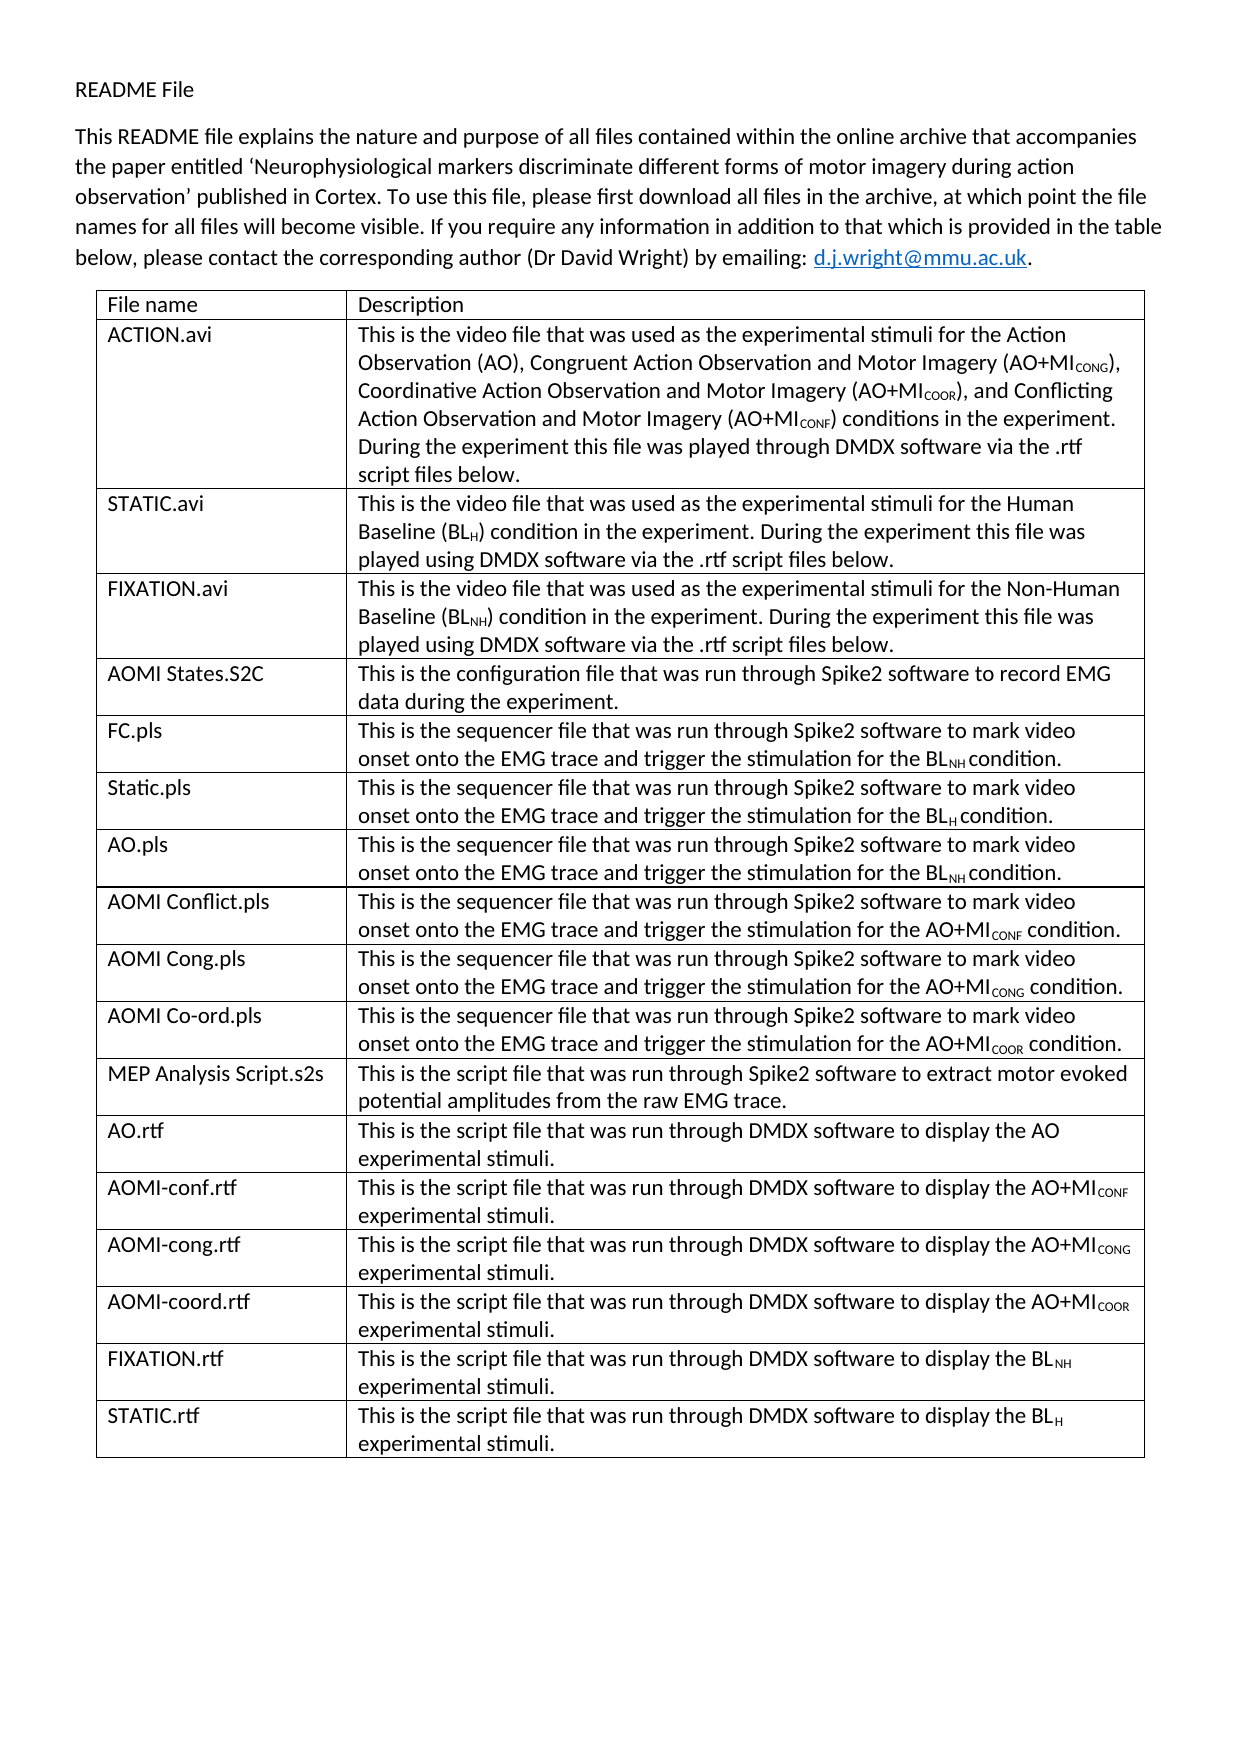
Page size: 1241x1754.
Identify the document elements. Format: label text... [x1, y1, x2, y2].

table_cell AO.pls [97, 830, 346, 886]
table_cell This is the sequencer file that was run through Spike2 software to mark video onset onto the EMG trace and trigger the stimulation for the BLNH condition. [347, 716, 1144, 772]
table_cell AOMI Conflict.pls [97, 888, 346, 943]
table_cell This is the script file that was run through DMDX software to display the BLNH experimental stimuli. [347, 1344, 1144, 1400]
table_header Description [347, 291, 1144, 319]
table_cell This is the video file that was used as the experimental stimuli for the Human Baseline (BLH) condition in the experiment. During the experiment this file was played using DMDX software via the .rtf script files below. [347, 489, 1144, 573]
table_cell This is the configuration file that was run through Spike2 software to record EMG data during the experiment. [347, 659, 1144, 715]
table_cell This is the script file that was run through DMDX software to display the AO+MICOOR experimental stimuli. [347, 1287, 1144, 1343]
table_header File name [97, 291, 346, 319]
table_cell AOMI-conf.rtf [97, 1173, 346, 1229]
text This README file explains the nature and purpose of all files contained within the online archive that accompanies the paper entitled ‘Neurophysiological markers discriminate different forms of motor imagery during action observation’ published in Cortex. To use this file, please first download all files in the archive, at which point the file names for all files will become visible. If you require any information in addition to that which is provided in the table below, please contact the corresponding author (Dr David Wright) by emailing: d.j.wright@mmu.ac.uk. [75, 122, 1165, 271]
table_cell This is the sequencer file that was run through Spike2 software to mark video onset onto the EMG trace and trigger the stimulation for the AO+MICONG condition. [347, 945, 1144, 1001]
table_cell This is the script file that was run through DMDX software to display the BLH experimental stimuli. [347, 1401, 1144, 1457]
table_cell FIXATION.rtf [97, 1344, 346, 1400]
text README File [75, 75, 1165, 103]
table_cell This is the script file that was run through DMDX software to display the AO+MICONF experimental stimuli. [347, 1173, 1144, 1229]
table_cell MEP Analysis Script.s2s [97, 1059, 346, 1115]
table_cell STATIC.rtf [97, 1401, 346, 1457]
table_cell This is the sequencer file that was run through Spike2 software to mark video onset onto the EMG trace and trigger the stimulation for the BLH condition. [347, 773, 1144, 829]
table_cell This is the video file that was used as the experimental stimuli for the Non-Human Baseline (BLNH) condition in the experiment. During the experiment this file was played using DMDX software via the .rtf script files below. [347, 574, 1144, 658]
table_cell ACTION.avi [97, 320, 346, 488]
table_cell This is the sequencer file that was run through Spike2 software to mark video onset onto the EMG trace and trigger the stimulation for the BLNH condition. [347, 830, 1144, 886]
table_cell This is the video file that was used as the experimental stimuli for the Action Observation (AO), Congruent Action Observation and Motor Imagery (AO+MICONG), Coordinative Action Observation and Motor Imagery (AO+MICOOR), and Conflicting Action Observation and Motor Imagery (AO+MICONF) conditions in the experiment. During the experiment this file was played through DMDX software via the .rtf script files below. [347, 320, 1144, 488]
table_cell FIXATION.avi [97, 574, 346, 658]
table_cell AOMI-cong.rtf [97, 1230, 346, 1286]
table_cell AOMI-coord.rtf [97, 1287, 346, 1343]
table_cell This is the sequencer file that was run through Spike2 software to mark video onset onto the EMG trace and trigger the stimulation for the AO+MICOOR condition. [347, 1002, 1144, 1058]
table_cell AOMI Co-ord.pls [97, 1002, 346, 1058]
table_cell This is the sequencer file that was run through Spike2 software to mark video onset onto the EMG trace and trigger the stimulation for the AO+MICONF condition. [347, 888, 1144, 943]
table_cell AO.rtf [97, 1116, 346, 1172]
table_cell This is the script file that was run through Spike2 software to extract motor evoked potential amplitudes from the raw EMG trace. [347, 1059, 1144, 1115]
table_cell This is the script file that was run through DMDX software to display the AO experimental stimuli. [347, 1116, 1144, 1172]
table_cell AOMI States.S2C [97, 659, 346, 715]
table_cell FC.pls [97, 716, 346, 772]
table_cell AOMI Cong.pls [97, 945, 346, 1001]
table_cell Static.pls [97, 773, 346, 829]
table_cell STATIC.avi [97, 489, 346, 573]
table_cell This is the script file that was run through DMDX software to display the AO+MICONG experimental stimuli. [347, 1230, 1144, 1286]
